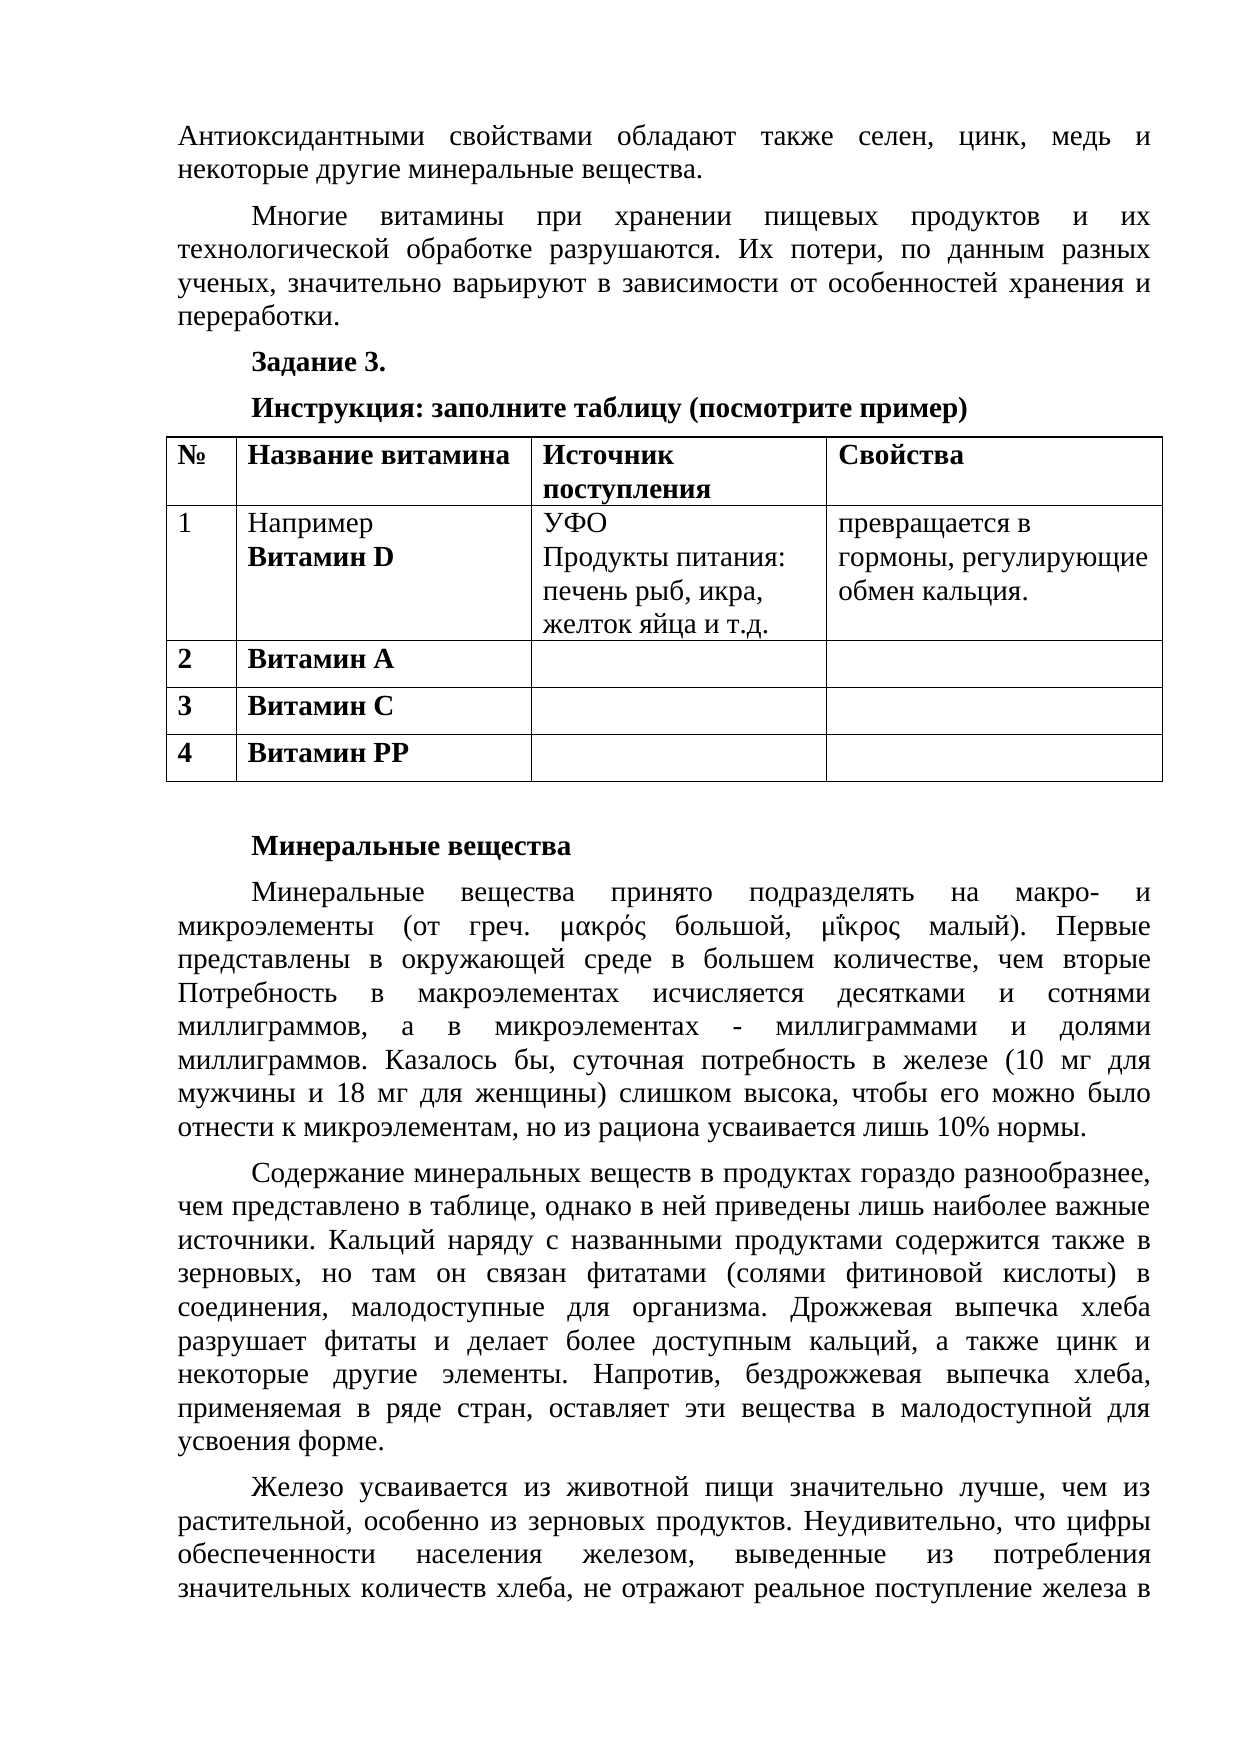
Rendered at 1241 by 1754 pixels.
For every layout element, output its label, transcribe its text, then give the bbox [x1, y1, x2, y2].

table_cell УФО Продукты питания: печень рыб, икра, желток яйца и т.д. [532, 506, 826, 640]
table_cell 3 [167, 688, 236, 734]
table_header № [167, 438, 236, 504]
text Минеральные вещества принято подразделять на макро- и микроэлементы (от греч. μακρός большой, μΐκρος малый). Первые представлены в окружающей среде в большем количестве, чем вторые Потребность в макроэлементах исчисляется десятками и сотнями миллиграммов, а в микроэлементах - миллиграммами и долями миллиграммов. Казалось бы, суточная потребность в железе (10 мг для мужчины и 18 мг для женщины) слишком высока, чтобы его можно было отнести к микроэлементам, но из рациона усваивается лишь 10% нормы. [177, 874, 1152, 1142]
table_cell [827, 688, 1162, 734]
text Задание 3. [177, 344, 1152, 378]
table_header Источник поступления [532, 438, 826, 504]
text Инструкция: заполните таблицу (посмотрите пример) [177, 390, 1152, 424]
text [177, 1469, 1152, 1603]
table_cell Витамин С [237, 688, 531, 734]
table_cell 2 [167, 641, 236, 687]
table_cell 1 [167, 506, 236, 640]
text Содержание минеральных веществ в продуктах гораздо разнообразнее, чем представлено в таблице, однако в ней приведены лишь наиболее важные источники. Кальций наряду с названными продуктами содержится также в зерновых, но там он связан фитатами (солями фитиновой кислоты) в соединения, малодоступные для организма. Дрожжевая выпечка хлеба разрушает фитаты и делает более доступным кальций, а также цинк и некоторые другие элементы. Напротив, бездрожжевая выпечка хлеба, применяемая в ряде стран, оставляет эти вещества в малодоступной для усвоения форме. [177, 1155, 1152, 1457]
table_cell Например Витамин D [237, 506, 531, 640]
table_cell [827, 641, 1162, 687]
table_cell Витамин А [237, 641, 531, 687]
table_cell превращается в гормоны, регулирующие обмен кальция. [827, 506, 1162, 640]
table_cell 4 [167, 735, 236, 781]
table_cell [532, 641, 826, 687]
text Минеральные вещества [177, 828, 1152, 862]
text Многие витамины при хранении пищевых продуктов и их технологической обработке разрушаются. Их потери, по данным разных ученых, значительно варьируют в зависимости от особенностей хранения и переработки. [177, 198, 1152, 332]
table_header Название витамина [237, 438, 531, 504]
table_cell [532, 735, 826, 781]
table_cell [827, 735, 1162, 781]
table_cell [532, 688, 826, 734]
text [177, 118, 1152, 185]
table_cell Витамин РР [237, 735, 531, 781]
table_header Свойства [827, 438, 1162, 504]
